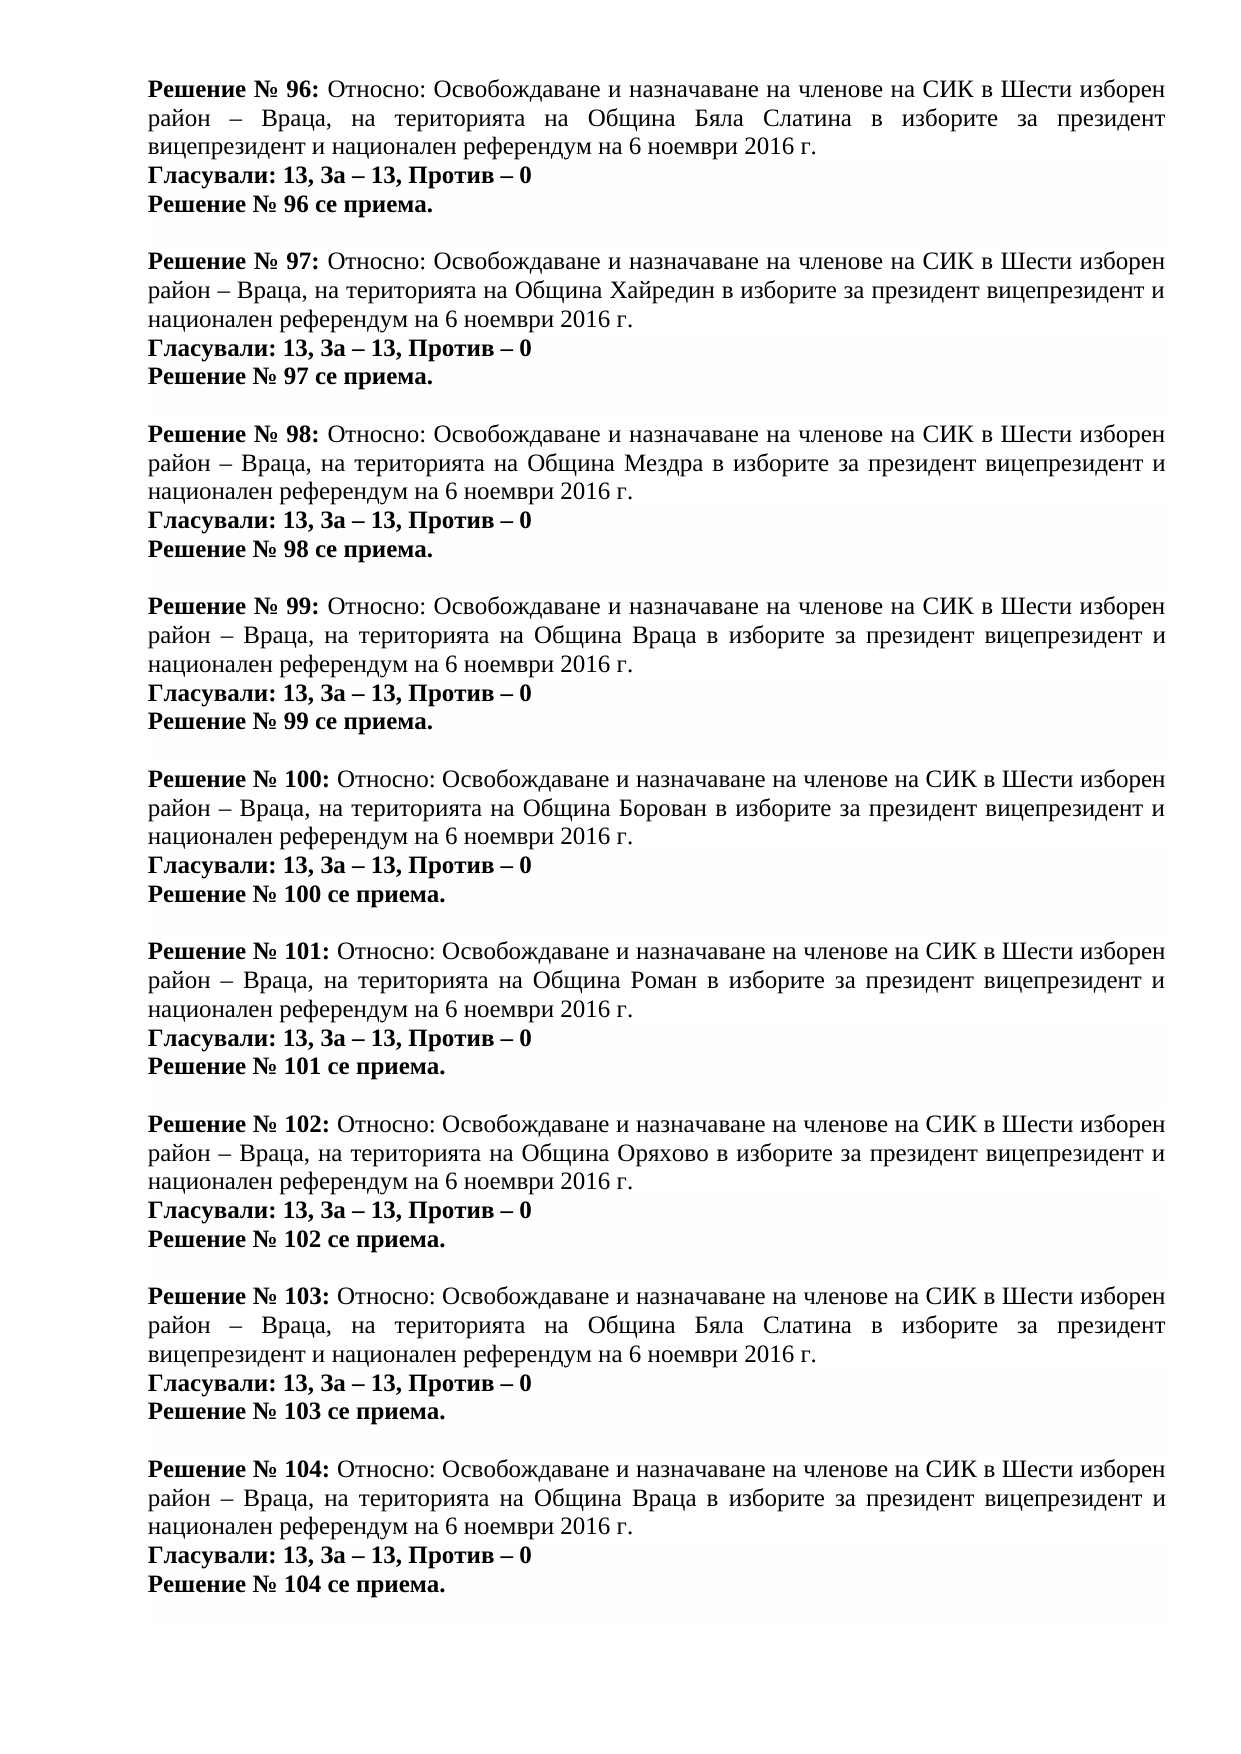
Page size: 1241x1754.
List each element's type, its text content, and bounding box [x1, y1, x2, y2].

text Решение № 99: Относно: Освобождаване и назначаване на членове на СИК в Шести изборен район – Враца, на територията на Община Враца в изборите за президент вицепрезидент и национален референдум на 6 ноември 2016 г. [148, 591, 1167, 678]
text Решение № 97: Относно: Освобождаване и назначаване на членове на СИК в Шести изборен район – Враца, на територията на Община Хайредин в изборите за президент вицепрезидент и национален референдум на 6 ноември 2016 г. [148, 246, 1167, 333]
text Гласували: 13, За – 13, Против – 0 [148, 505, 1167, 534]
text Решение № 98: Относно: Освобождаване и назначаване на членове на СИК в Шести изборен район – Враца, на територията на Община Мездра в изборите за президент вицепрезидент и национален референдум на 6 ноември 2016 г. [148, 419, 1167, 505]
text Решение № 101: Относно: Освобождаване и назначаване на членове на СИК в Шести изборен район – Враца, на територията на Община Роман в изборите за президент вицепрезидент и национален референдум на 6 ноември 2016 г. [148, 936, 1167, 1023]
text Решение № 102 се приема. [148, 1224, 1167, 1253]
text Решение № 100 се приема. [148, 879, 1167, 908]
text Гласували: 13, За – 13, Против – 0 [148, 333, 1167, 361]
text Гласували: 13, За – 13, Против – 0 [148, 678, 1167, 706]
text Решение № 104 се приема. [148, 1569, 1167, 1598]
text Решение № 98 се приема. [148, 534, 1167, 563]
text Гласували: 13, За – 13, Против – 0 [148, 850, 1167, 879]
text Решение № 99 се приема. [148, 706, 1167, 735]
text Решение № 97 се приема. [148, 361, 1167, 390]
text Решение № 96: Относно: Освобождаване и назначаване на членове на СИК в Шести изборен район – Враца, на територията на Община Бяла Слатина в изборите за президент вицепрезидент и национален референдум на 6 ноември 2016 г. [148, 74, 1167, 160]
text Решение № 102: Относно: Освобождаване и назначаване на членове на СИК в Шести изборен район – Враца, на територията на Община Оряхово в изборите за президент вицепрезидент и национален референдум на 6 ноември 2016 г. [148, 1109, 1167, 1195]
text Решение № 100: Относно: Освобождаване и назначаване на членове на СИК в Шести изборен район – Враца, на територията на Община Борован в изборите за президент вицепрезидент и национален референдум на 6 ноември 2016 г. [148, 764, 1167, 850]
text Гласували: 13, За – 13, Против – 0 [148, 1195, 1167, 1224]
text Гласували: 13, За – 13, Против – 0 [148, 1540, 1167, 1569]
text Гласували: 13, За – 13, Против – 0 [148, 1368, 1167, 1396]
text Решение № 103: Относно: Освобождаване и назначаване на членове на СИК в Шести изборен район – Враца, на територията на Община Бяла Слатина в изборите за президент вицепрезидент и национален референдум на 6 ноември 2016 г. [148, 1281, 1167, 1368]
text Гласували: 13, За – 13, Против – 0 [148, 160, 1167, 189]
text Гласували: 13, За – 13, Против – 0 [148, 1023, 1167, 1051]
text Решение № 96 се приема. [148, 189, 1167, 218]
text Решение № 104: Относно: Освобождаване и назначаване на членове на СИК в Шести изборен район – Враца, на територията на Община Враца в изборите за президент вицепрезидент и национален референдум на 6 ноември 2016 г. [148, 1454, 1167, 1540]
text Решение № 103 се приема. [148, 1396, 1167, 1425]
text Решение № 101 се приема. [148, 1051, 1167, 1080]
